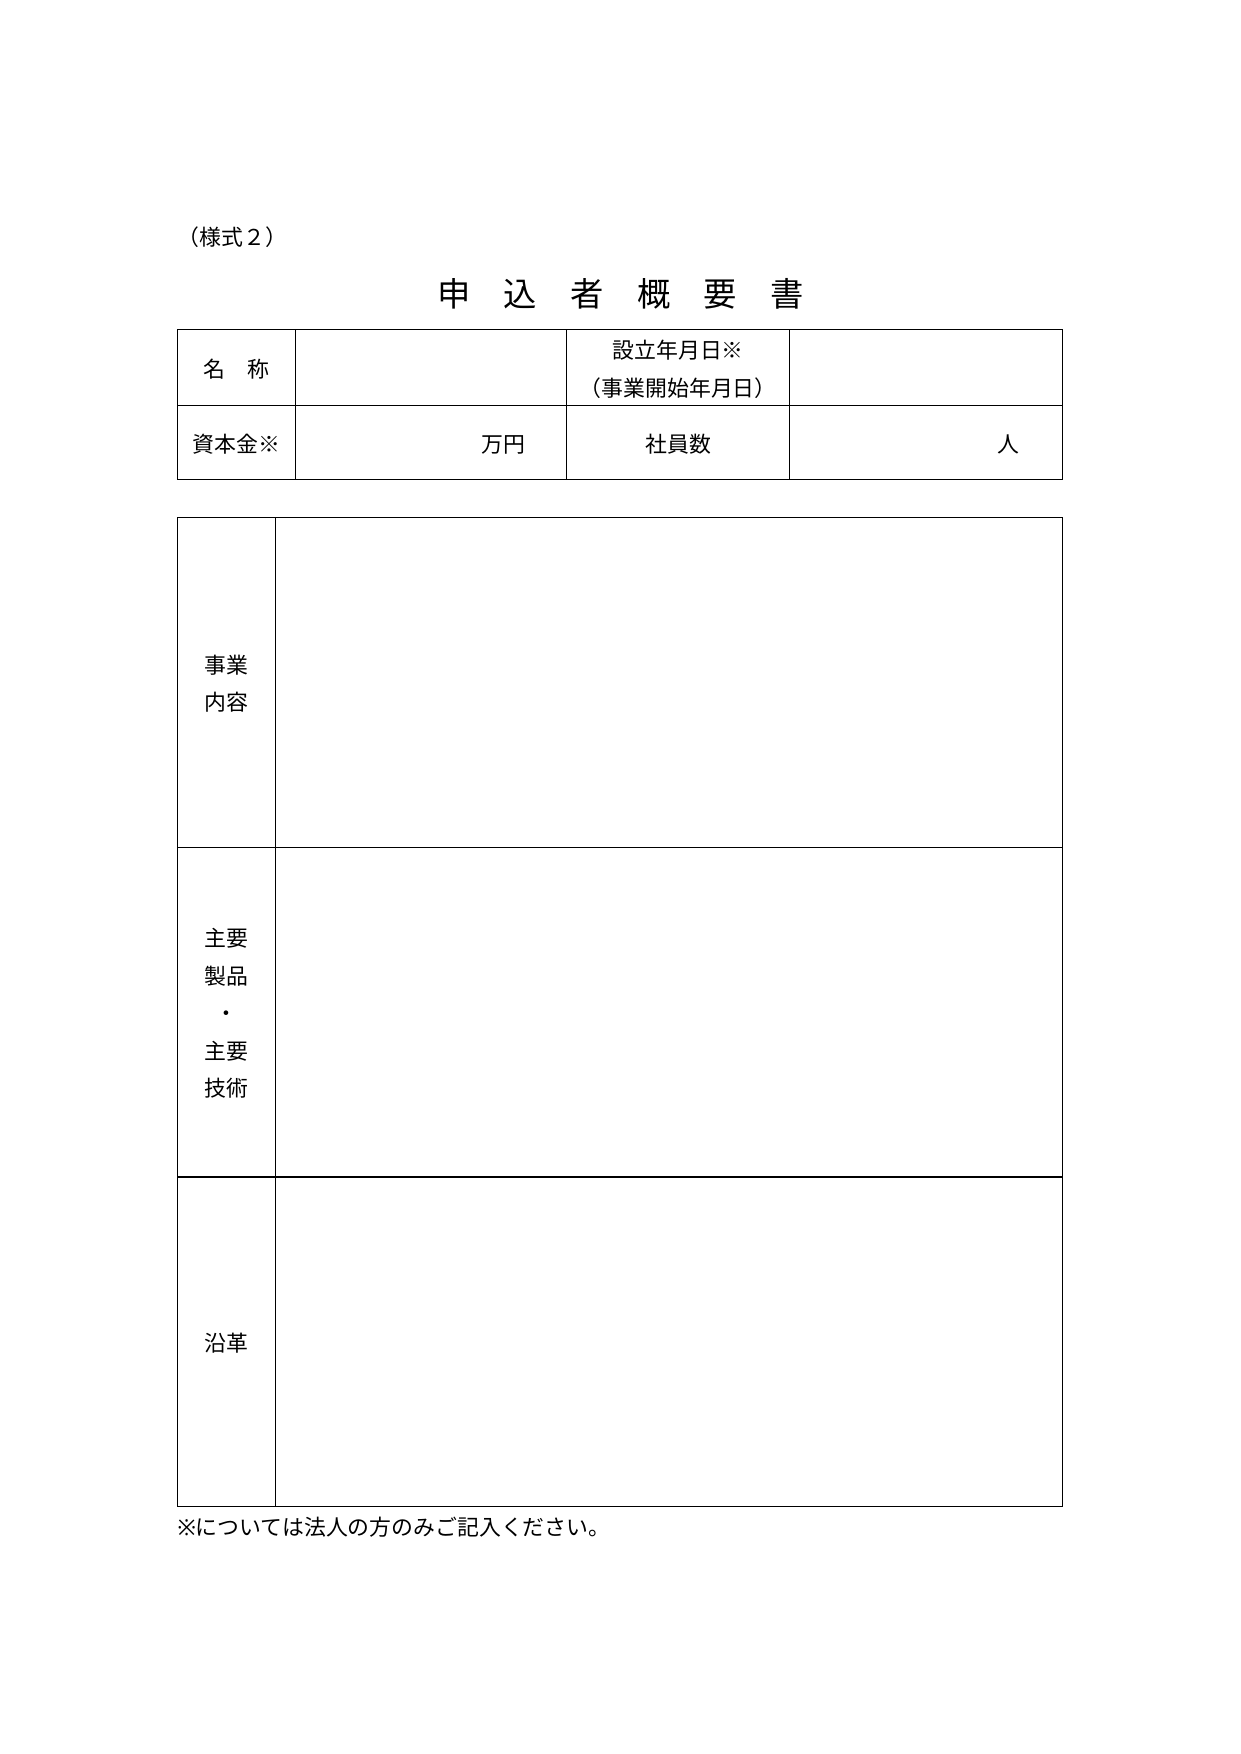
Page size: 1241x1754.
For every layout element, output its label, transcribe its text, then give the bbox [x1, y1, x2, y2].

text ※については法人の方のみご記入ください。 [177, 1507, 1063, 1545]
table_header [276, 518, 1062, 847]
table_cell [276, 1178, 1062, 1506]
table_header 設立年月日※ （事業開始年月日） [567, 330, 789, 405]
table_cell 人 [790, 406, 1062, 478]
text 申 込 者 概 要 書 [177, 254, 1063, 329]
table_cell [276, 848, 1062, 1176]
table_cell 沿革 [178, 1178, 275, 1506]
table_header 事業 内容 [178, 518, 275, 847]
table_header [790, 330, 1062, 405]
table_cell 主要 製品 ・ 主要 技術 [178, 848, 275, 1176]
table_cell 資本金※ [178, 406, 295, 478]
table_header [296, 330, 566, 405]
table_header 名 称 [178, 330, 295, 405]
table_cell 万円 [296, 406, 566, 478]
text （様式２） [177, 217, 1063, 254]
table_cell 社員数 [567, 406, 789, 478]
